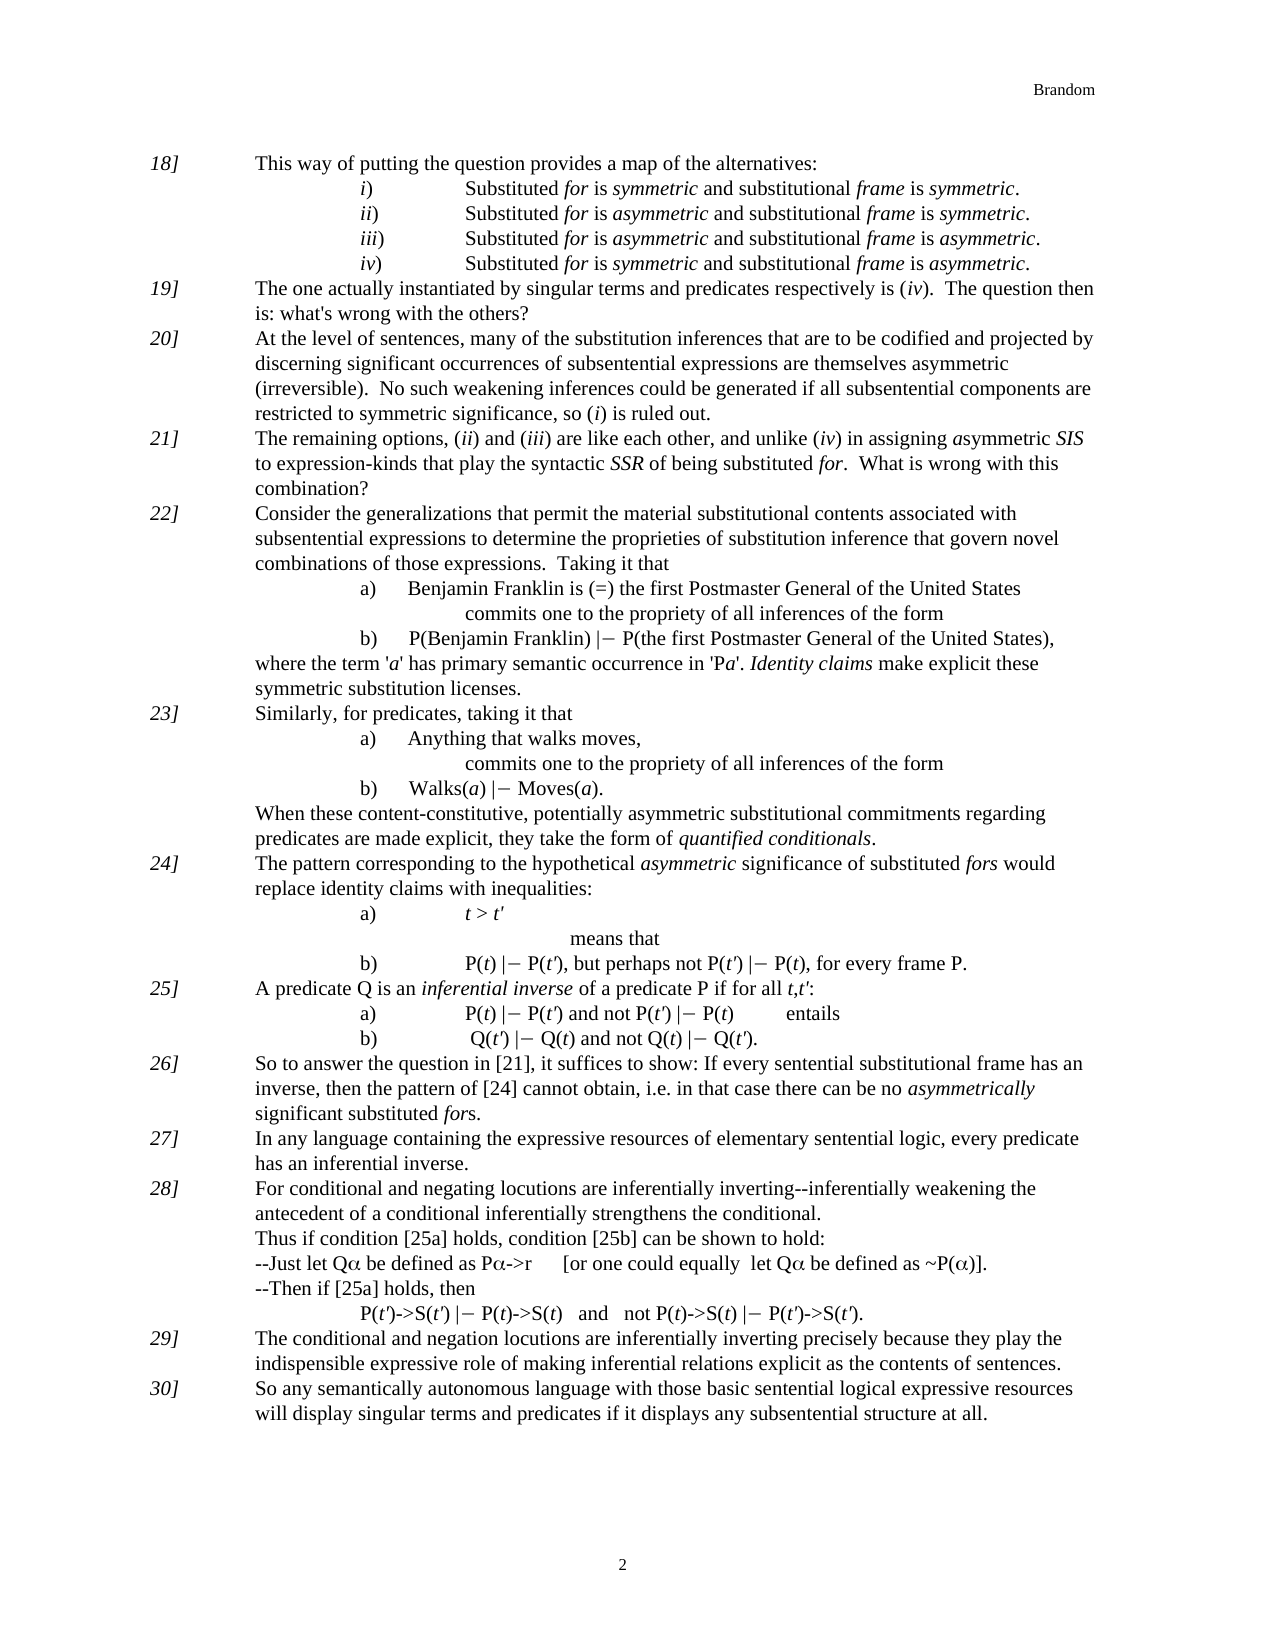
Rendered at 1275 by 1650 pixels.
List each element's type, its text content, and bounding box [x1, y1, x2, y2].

text --Then if [25a] holds, then [150, 1275, 1095, 1300]
text 23] Similarly, for predicates, taking it that [150, 700, 1095, 725]
text ii) Substituted for is asymmetric and substitutional frame is symmetric. [150, 200, 1095, 225]
text Thus if condition [25a] holds, condition [25b] can be shown to hold: [150, 1225, 1095, 1250]
text i) Substituted for is symmetric and substitutional frame is symmetric. [150, 175, 1095, 200]
text 26] So to answer the question in [21], it suffices to show: If every sentential substitutional frame has an inverse, then the pattern of [24] cannot obtain, i.e. in that case there can be no asymmetrically significant substituted fors. [150, 1050, 1095, 1125]
text iv) Substituted for is symmetric and substitutional frame is asymmetric. [150, 250, 1095, 275]
text --Just let Q be defined as P->r [or one could equally let Q be defined as ~P()]. [150, 1250, 1095, 1275]
text 18] This way of putting the question provides a map of the alternatives: [150, 150, 1095, 175]
text b) Walks(a) | Moves(a). [150, 775, 1095, 800]
text means that [150, 925, 1095, 950]
text 21] The remaining options, (ii) and (iii) are like each other, and unlike (iv) in assigning asymmetric SIS to expression-kinds that play the syntactic SSR of being substituted for. What is wrong with this combination? [150, 425, 1095, 500]
text a) P(t) | P(t') and not P(t') | P(t) entails [150, 1000, 1095, 1025]
text 28] For conditional and negating locutions are inferentially inverting--inferentially weakening the antecedent of a conditional inferentially strengthens the conditional. [150, 1175, 1095, 1225]
text 25] A predicate Q is an inferential inverse of a predicate P if for all t,t': [150, 975, 1095, 1000]
text 20] At the level of sentences, many of the substitution inferences that are to be codified and projected by discerning significant occurrences of subsentential expressions are themselves asymmetric (irreversible). No such weakening inferences could be generated if all subsentential components are restricted to symmetric significance, so (i) is ruled out. [150, 325, 1095, 425]
text a) Anything that walks moves, [150, 725, 1095, 750]
text 22] Consider the generalizations that permit the material substitutional contents associated with subsentential expressions to determine the proprieties of substitution inference that govern novel combinations of those expressions. Taking it that [150, 500, 1095, 575]
text P(t')->S(t') | P(t)->S(t) and not P(t)->S(t) | P(t')->S(t'). [150, 1300, 1095, 1325]
text 19] The one actually instantiated by singular terms and predicates respectively is (iv). The question then is: what's wrong with the others? [150, 275, 1095, 325]
text 27] In any language containing the expressive resources of elementary sentential logic, every predicate has an inferential inverse. [150, 1125, 1095, 1175]
text commits one to the propriety of all inferences of the form [150, 750, 1095, 775]
text 30] So any semantically autonomous language with those basic sentential logical expressive resources will display singular terms and predicates if it displays any subsentential structure at all. [150, 1375, 1095, 1425]
text a) Benjamin Franklin is (=) the first Postmaster General of the United States [150, 575, 1095, 600]
text When these content-constitutive, potentially asymmetric substitutional commitments regarding predicates are made explicit, they take the form of quantified conditionals. [150, 800, 1095, 850]
text iii) Substituted for is asymmetric and substitutional frame is asymmetric. [150, 225, 1095, 250]
text 29] The conditional and negation locutions are inferentially inverting precisely because they play the indispensible expressive role of making inferential relations explicit as the contents of sentences. [150, 1325, 1095, 1375]
text where the term 'a' has primary semantic occurrence in 'Pa'. Identity claims make explicit these symmetric substitution licenses. [150, 650, 1095, 700]
text b) P(Benjamin Franklin) | P(the first Postmaster General of the United States), [150, 625, 1095, 650]
text commits one to the propriety of all inferences of the form [150, 600, 1095, 625]
text 24] The pattern corresponding to the hypothetical asymmetric significance of substituted fors would replace identity claims with inequalities: [150, 850, 1095, 900]
text a) t > t' [150, 900, 1095, 925]
text b) Q(t') | Q(t) and not Q(t) | Q(t'). [150, 1025, 1095, 1050]
text b) P(t) | P(t'), but perhaps not P(t') | P(t), for every frame P. [150, 950, 1095, 975]
